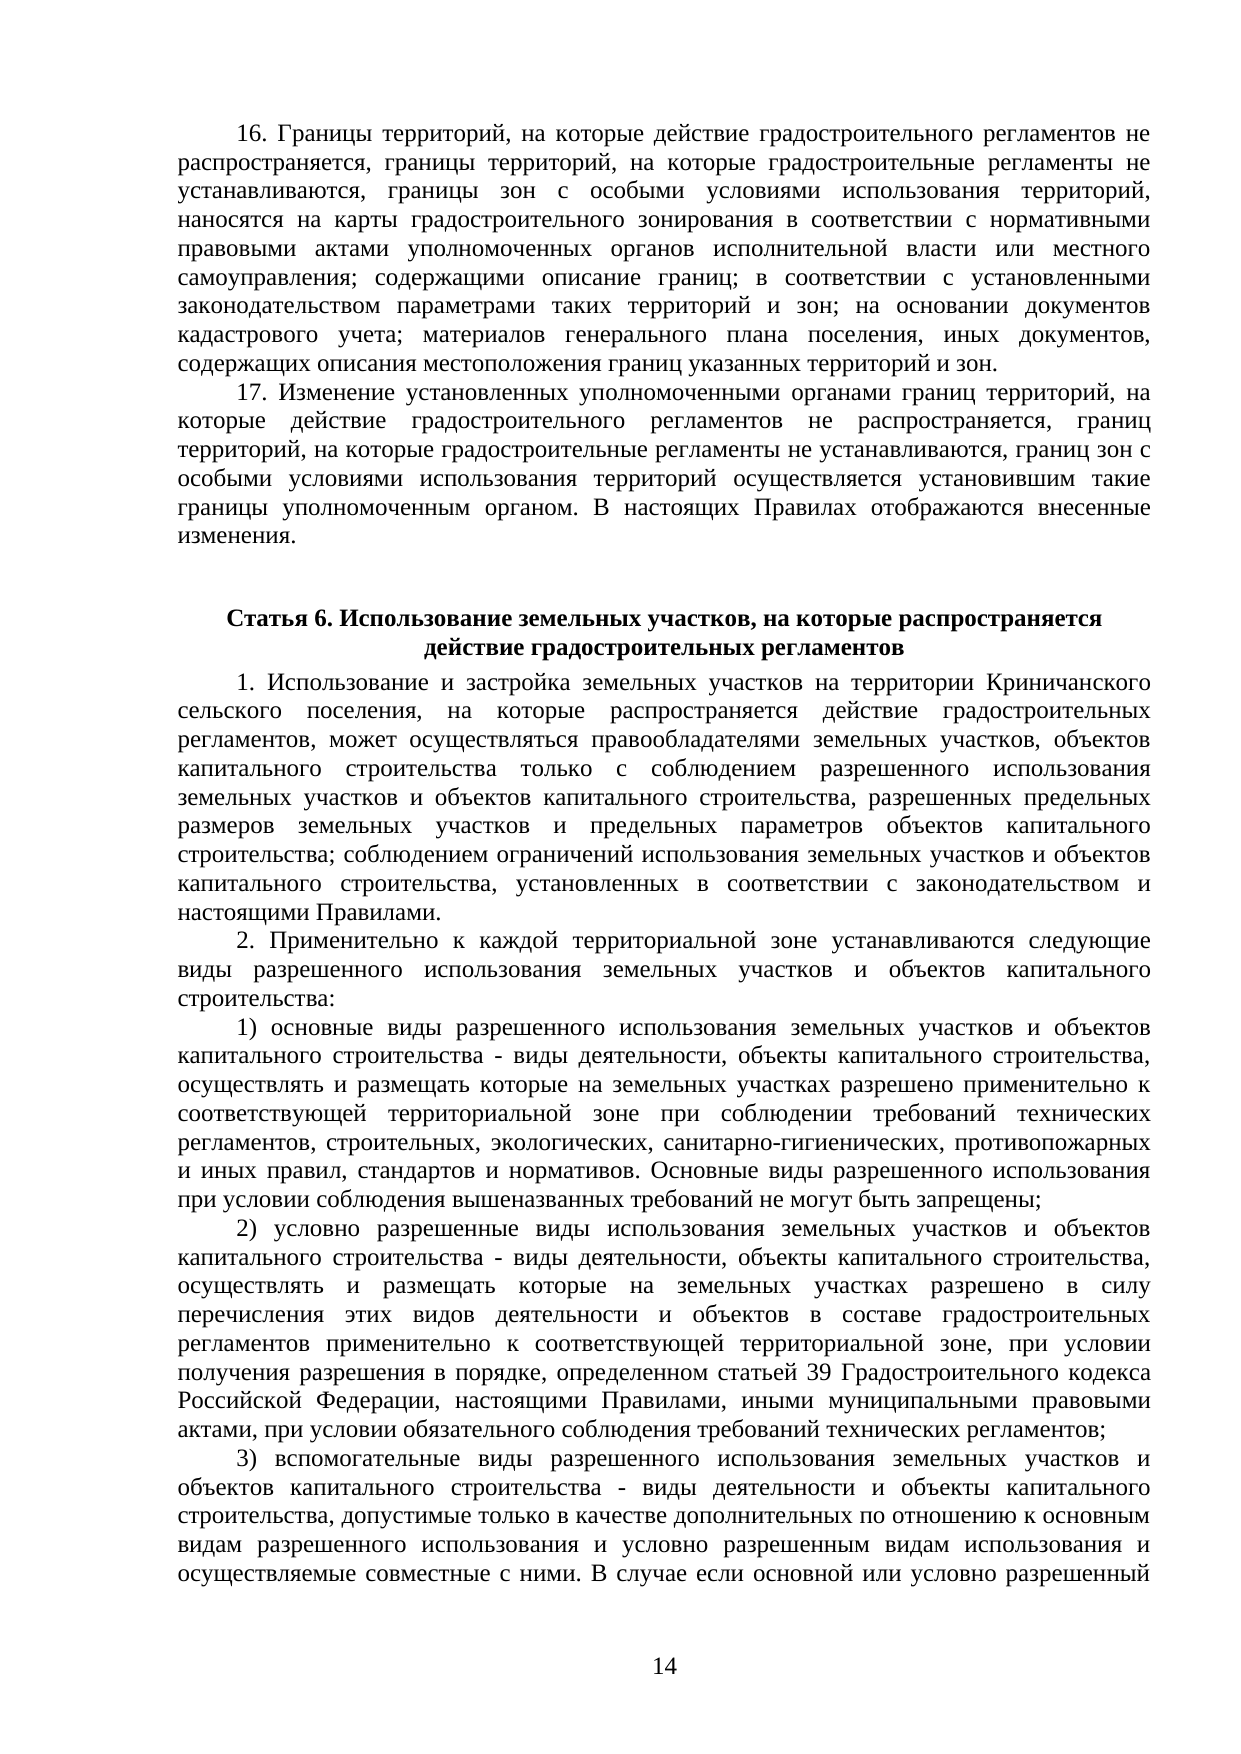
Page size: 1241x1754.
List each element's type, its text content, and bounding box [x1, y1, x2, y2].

text 1) основные виды разрешенного использования земельных участков и объектов капитального строительства - виды деятельности, объекты капитального строительства, осуществлять и размещать которые на земельных участках разрешено применительно к соответствующей территориальной зоне при соблюдении требований технических регламентов, строительных, экологических, санитарно-гигиенических, противопожарных и иных правил, стандартов и нормативов. Основные виды разрешенного использования при условии соблюдения вышеназванных требований не могут быть запрещены; [177, 1012, 1152, 1213]
subtitle Статья 6. Использование земельных участков, на которые распространяется действие градостроительных регламентов [177, 603, 1152, 661]
text 16. Границы территорий, на которые действие градостроительного регламентов не распространяется, границы территорий, на которые градостроительные регламенты не устанавливаются, границы зон с особыми условиями использования территорий, наносятся на карты градостроительного зонирования в соответствии с нормативными правовыми актами уполномоченных органов исполнительной власти или местного самоуправления; содержащими описание границ; в соответствии с установленными законодательством параметрами таких территорий и зон; на основании документов кадастрового учета; материалов генерального плана поселения, иных документов, содержащих описания местоположения границ указанных территорий и зон. [177, 118, 1152, 377]
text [177, 1443, 1152, 1587]
text 17. Изменение установленных уполномоченными органами границ территорий, на которые действие градостроительного регламентов не распространяется, границ территорий, на которые градостроительные регламенты не устанавливаются, границ зон с особыми условиями использования территорий осуществляется установившим такие границы уполномоченным органом. В настоящих Правилах отображаются внесенные изменения. [177, 377, 1152, 549]
text 1. Использование и застройка земельных участков на территории Криничанского сельского поселения, на которые распространяется действие градостроительных регламентов, может осуществляться правообладателями земельных участков, объектов капитального строительства только с соблюдением разрешенного использования земельных участков и объектов капитального строительства, разрешенных предельных размеров земельных участков и предельных параметров объектов капитального строительства; соблюдением ограничений использования земельных участков и объектов капитального строительства, установленных в соответствии с законодательством и настоящими Правилами. [177, 667, 1152, 926]
text 2. Применительно к каждой территориальной зоне устанавливаются следующие виды разрешенного использования земельных участков и объектов капитального строительства: [177, 926, 1152, 1012]
text 2) условно разрешенные виды использования земельных участков и объектов капитального строительства - виды деятельности, объекты капитального строительства, осуществлять и размещать которые на земельных участках разрешено в силу перечисления этих видов деятельности и объектов в составе градостроительных регламентов применительно к соответствующей территориальной зоне, при условии получения разрешения в порядке, определенном статьей 39 Градостроительного кодекса Российской Федерации, настоящими Правилами, иными муниципальными правовыми актами, при условии обязательного соблюдения требований технических регламентов; [177, 1213, 1152, 1443]
